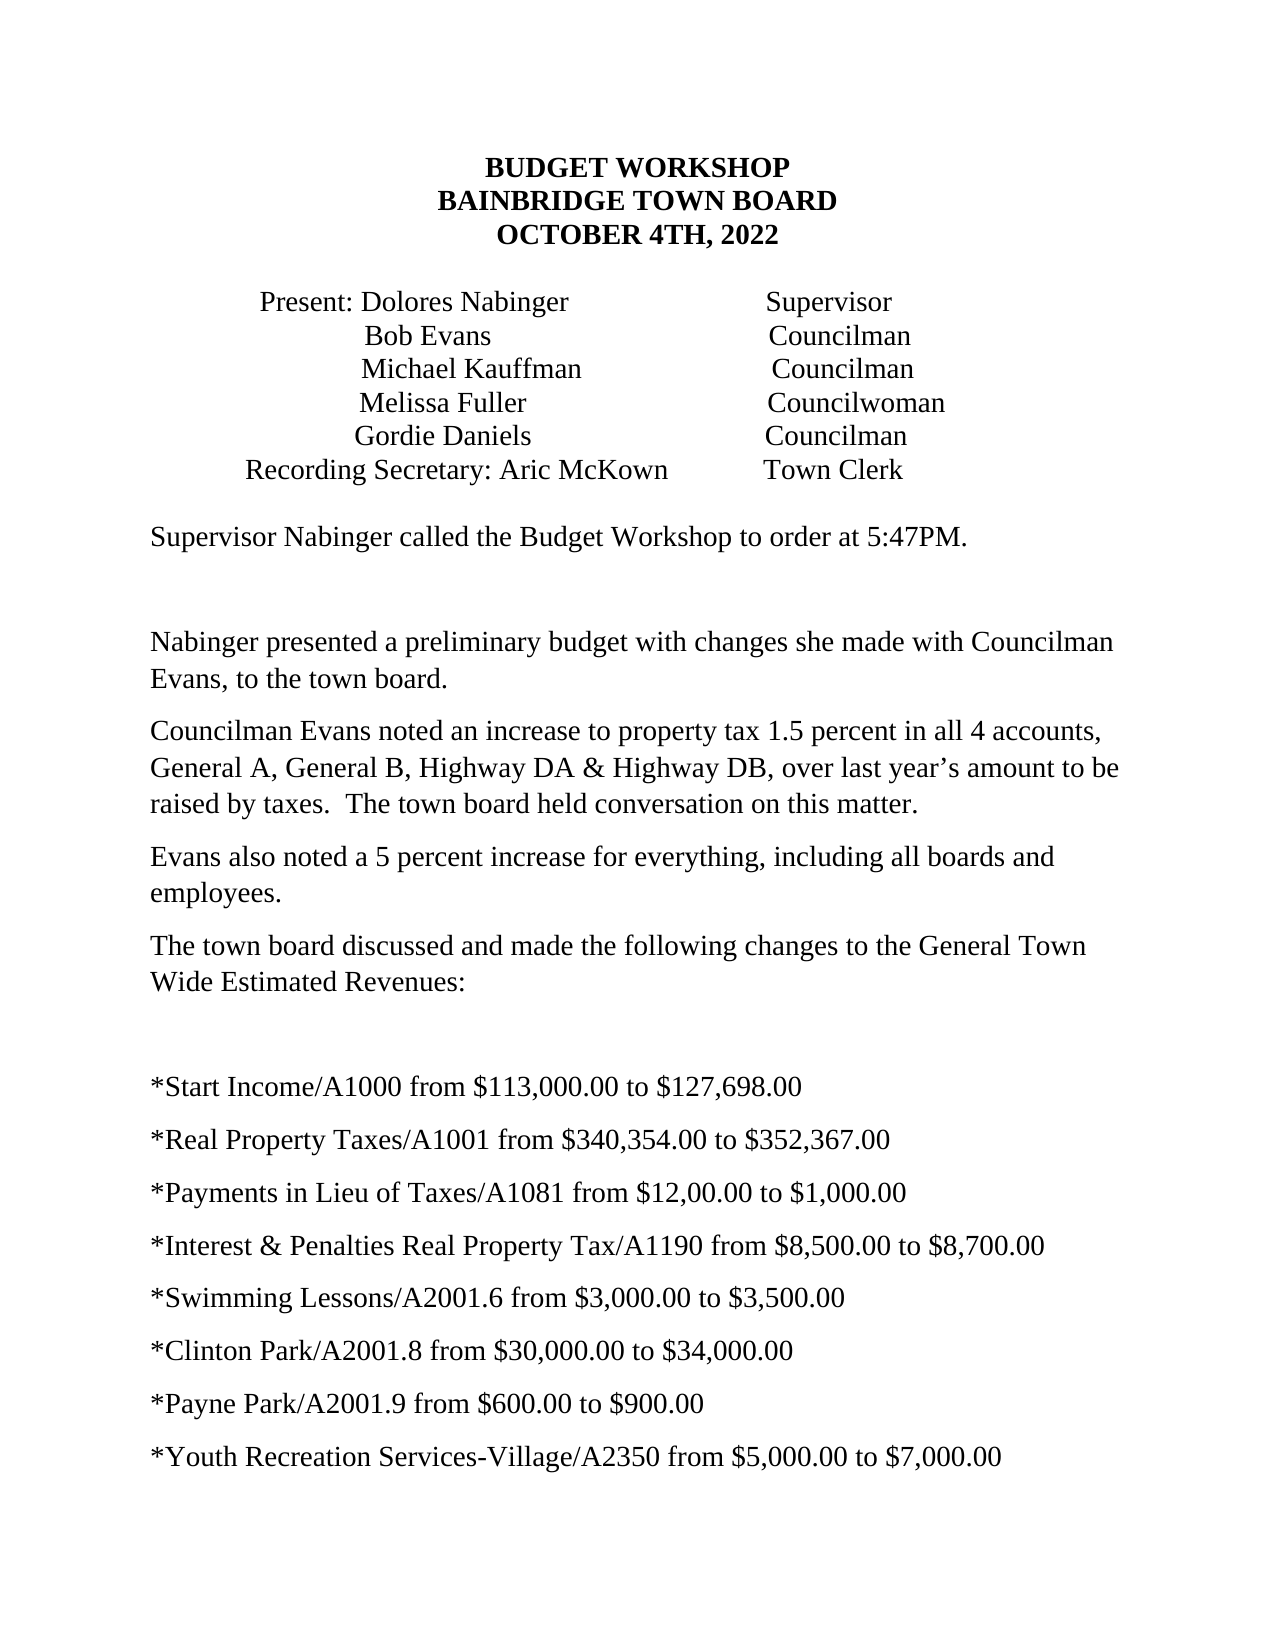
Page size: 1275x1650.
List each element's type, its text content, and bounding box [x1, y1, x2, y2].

text Bob Evans Councilman [150, 318, 1125, 351]
text Gordie Daniels Councilman [150, 418, 1125, 452]
text The town board discussed and made the following changes to the General Town Wide Estimated Revenues: [150, 928, 1125, 997]
text *Interest & Penalties Real Property Tax/A1190 from $8,500.00 to $8,700.00 [150, 1228, 1125, 1261]
text BAINBRIDGE TOWN BOARD [150, 183, 1125, 217]
text *Youth Recreation Services-Village/A2350 from $5,000.00 to $7,000.00 [150, 1439, 1125, 1473]
text Councilman Evans noted an increase to property tax 1.5 percent in all 4 accounts, General A, General B, Highway DA & Highway DB, over last year’s amount to be raised by taxes. The town board held conversation on this matter. [150, 713, 1125, 819]
text *Start Income/A1000 from $113,000.00 to $127,698.00 [150, 1069, 1125, 1103]
text Present: Dolores Nabinger Supervisor [150, 284, 1125, 318]
text BUDGET WORKSHOP [150, 150, 1125, 183]
text Melissa Fuller Councilwoman [150, 385, 1125, 418]
text Nabinger presented a preliminary budget with changes she made with Councilman Evans, to the town board. [150, 624, 1125, 694]
text *Real Property Taxes/A1001 from $340,354.00 to $352,367.00 [150, 1122, 1125, 1156]
text Evans also noted a 5 percent increase for everything, including all boards and employees. [150, 839, 1125, 908]
text *Payments in Lieu of Taxes/A1081 from $12,00.00 to $1,000.00 [150, 1175, 1125, 1208]
text Supervisor Nabinger called the Budget Workshop to order at 5:47PM. [150, 519, 1125, 552]
text Michael Kauffman Councilman [150, 351, 1125, 385]
text *Payne Park/A2001.9 from $600.00 to $900.00 [150, 1386, 1125, 1420]
text *Clinton Park/A2001.8 from $30,000.00 to $34,000.00 [150, 1333, 1125, 1367]
text OCTOBER 4TH, 2022 [150, 217, 1125, 251]
text Recording Secretary: Aric McKown Town Clerk [150, 452, 1125, 485]
text *Swimming Lessons/A2001.6 from $3,000.00 to $3,500.00 [150, 1281, 1125, 1314]
